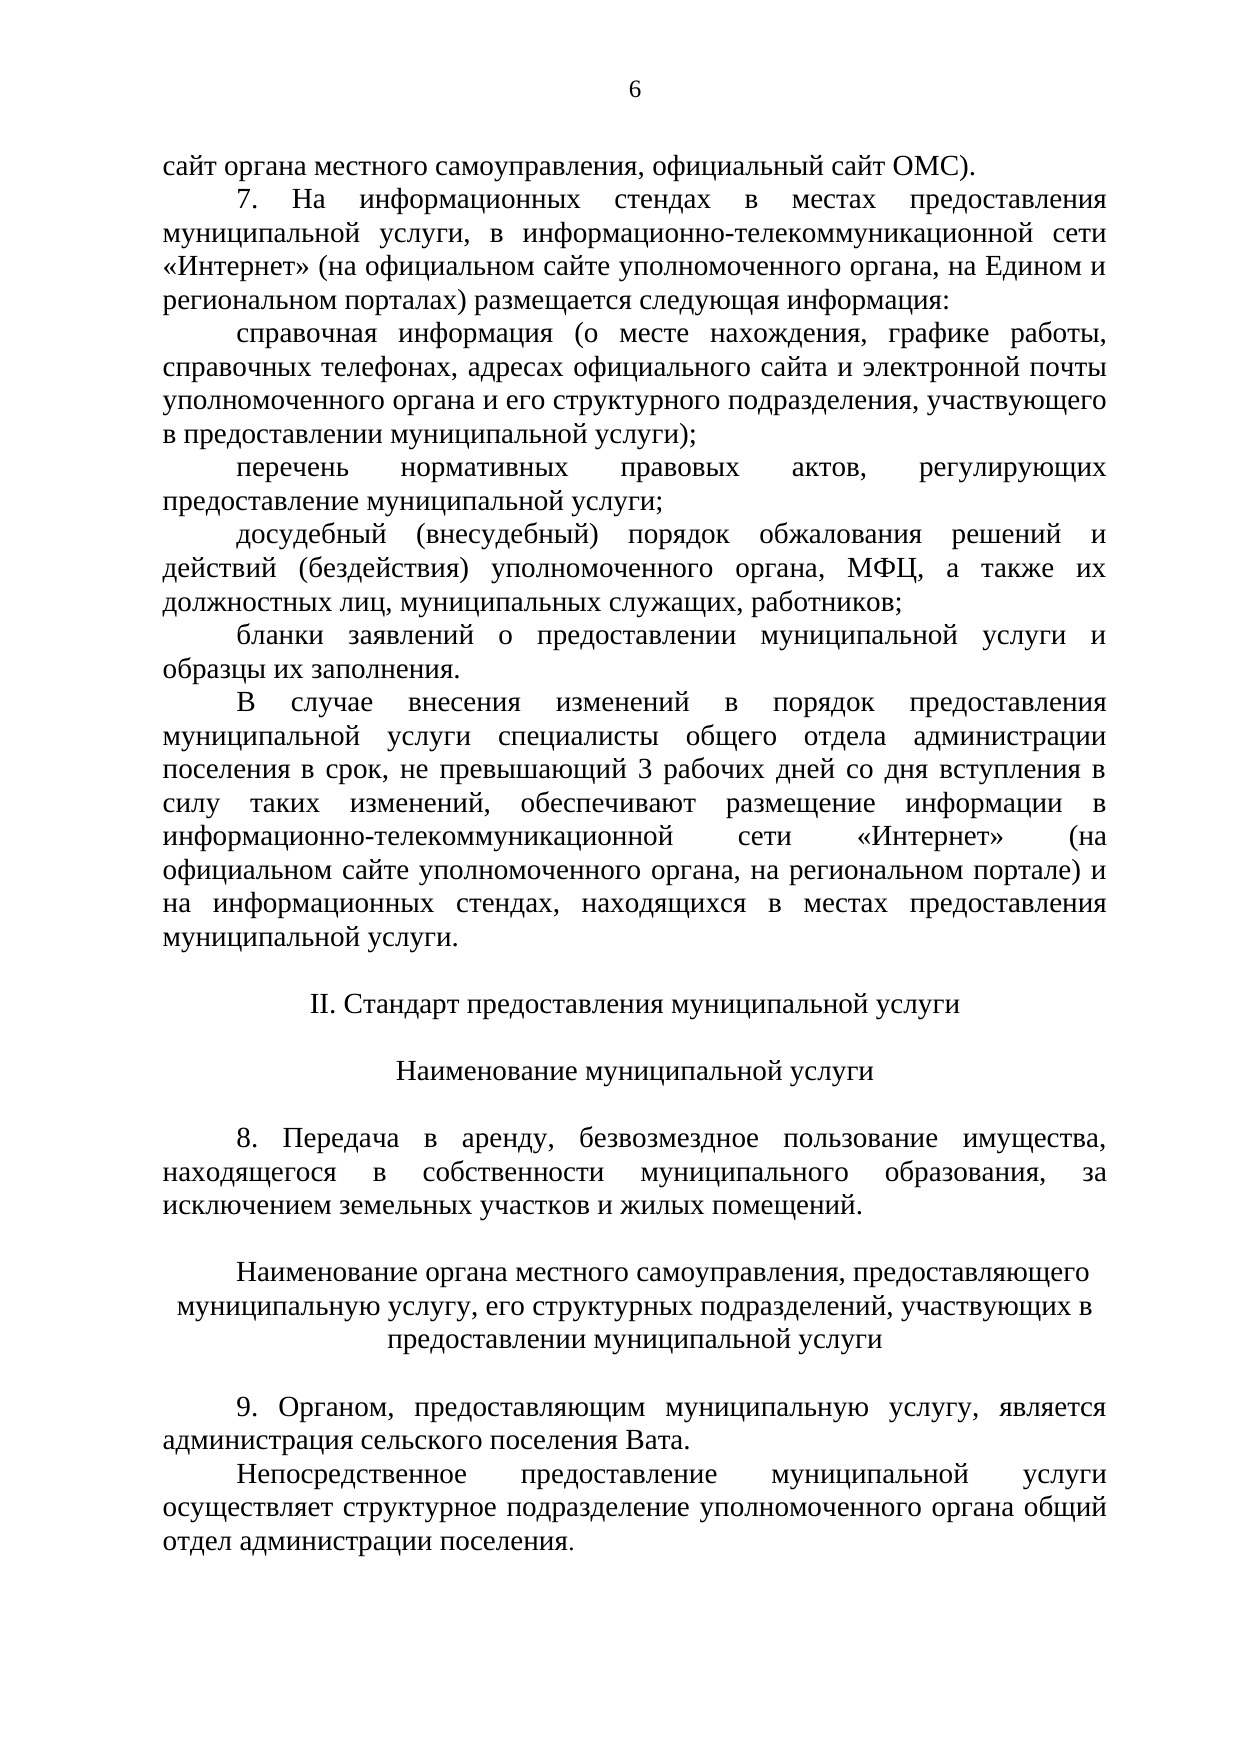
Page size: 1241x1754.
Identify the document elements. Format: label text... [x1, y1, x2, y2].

text Непосредственное предоставление муниципальной услуги осуществляет структурное подразделение уполномоченного органа общий отдел администрации поселения. [162, 1456, 1107, 1556]
text 7. На информационных стендах в местах предоставления муниципальной услуги, в информационно-телекоммуникационной сети «Интернет» (на официальном сайте уполномоченного органа, на Едином и региональном порталах) размещается следующая информация: [162, 181, 1107, 315]
text Наименование органа местного самоуправления, предоставляющего муниципальную услугу, его структурных подразделений, участвующих в предоставлении муниципальной услуги [162, 1254, 1107, 1355]
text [162, 148, 1107, 181]
text 8. Передача в аренду, безвозмездное пользование имущества, находящегося в собственности муниципального образования, за исключением земельных участков и жилых помещений. [162, 1120, 1107, 1221]
text справочная информация (о месте нахождения, графике работы, справочных телефонах, адресах официального сайта и электронной почты уполномоченного органа и его структурного подразделения, участвующего в предоставлении муниципальной услуги); [162, 315, 1107, 449]
text досудебный (внесудебный) порядок обжалования решений и действий (бездействия) уполномоченного органа, МФЦ, а также их должностных лиц, муниципальных служащих, работников; [162, 517, 1107, 617]
text бланки заявлений о предоставлении муниципальной услуги и образцы их заполнения. [162, 617, 1107, 684]
text 9. Органом, предоставляющим муниципальную услугу, является администрация сельского поселения Вата. [162, 1389, 1107, 1456]
text II. Стандарт предоставления муниципальной услуги [162, 986, 1107, 1020]
text перечень нормативных правовых актов, регулирующих предоставление муниципальной услуги; [162, 449, 1107, 517]
text В случае внесения изменений в порядок предоставления муниципальной услуги специалисты общего отдела администрации поселения в срок, не превышающий 3 рабочих дней со дня вступления в силу таких изменений, обеспечивают размещение информации в информационно-телекоммуникационной сети «Интернет» (на официальном сайте уполномоченного органа, на региональном портале) и на информационных стендах, находящихся в местах предоставления муниципальной услуги. [162, 684, 1107, 953]
text Наименование муниципальной услуги [162, 1053, 1107, 1087]
